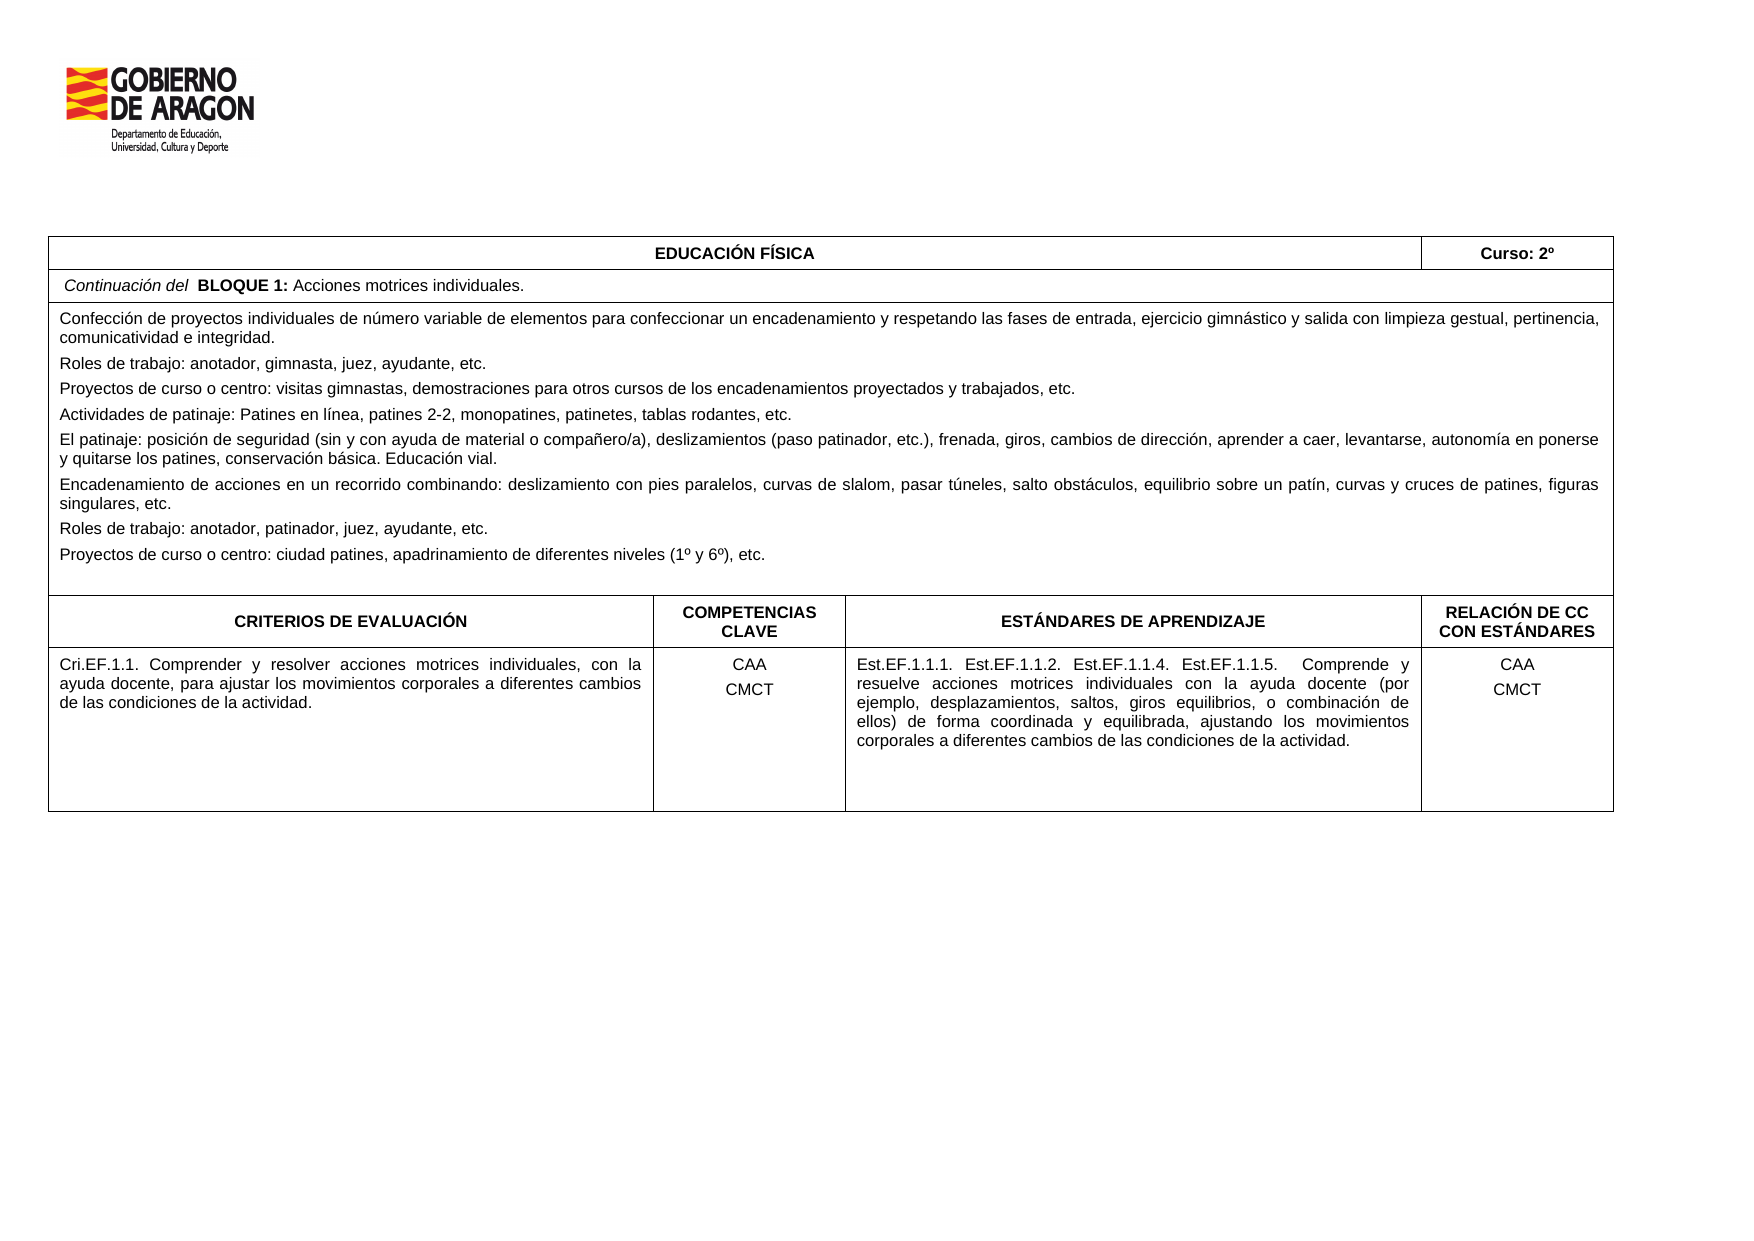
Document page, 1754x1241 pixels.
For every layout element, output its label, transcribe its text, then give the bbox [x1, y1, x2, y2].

table_cell CAA CMCT [654, 648, 845, 811]
table_cell EDUCACIÓN FÍSICA [49, 237, 1421, 269]
table_cell Cri.EF.1.1. Comprender y resolver acciones motrices individuales, con la ayuda docente, para ajustar los movimientos corporales a diferentes cambios de las condiciones de la actividad. [49, 648, 653, 811]
table_cell COMPETENCIAS CLAVE [654, 596, 845, 647]
table_cell CAA CMCT [1422, 648, 1613, 811]
table_cell Continuación del BLOQUE 1: Acciones motrices individuales. [49, 270, 1613, 302]
table_cell ESTÁNDARES DE APRENDIZAJE [846, 596, 1421, 647]
table_cell Est.EF.1.1.1. Est.EF.1.1.2. Est.EF.1.1.4. Est.EF.1.1.5. Comprende y resuelve acciones motrices individuales con la ayuda docente (por ejemplo, desplazamientos, saltos, giros equilibrios, o combinación de ellos) de forma coordinada y equilibrada, ajustando los movimientos corporales a diferentes cambios de las condiciones de la actividad. [846, 648, 1421, 811]
table_cell RELACIÓN DE CC CON ESTÁNDARES [1422, 596, 1613, 647]
table_cell Confección de proyectos individuales de número variable de elementos para confeccionar un encadenamiento y respetando las fases de entrada, ejercicio gimnástico y salida con limpieza gestual, pertinencia, comunicatividad e integridad. Roles de trabajo: anotador, gimnasta, juez, ayudante, etc. Proyectos de curso o centro: visitas gimnastas, demostraciones para otros cursos de los encadenamientos proyectados y trabajados, etc. Actividades de patinaje: Patines en línea, patines 2-2, monopatines, patinetes, tablas rodantes, etc. El patinaje: posición de seguridad (sin y con ayuda de material o compañero/a), deslizamientos (paso patinador, etc.), frenada, giros, cambios de dirección, aprender a caer, levantarse, autonomía en ponerse y quitarse los patines, conservación básica. Educación vial. Encadenamiento de acciones en un recorrido combinando: deslizamiento con pies paralelos, curvas de slalom, pasar túneles, salto obstáculos, equilibrio sobre un patín, curvas y cruces de patines, figuras singulares, etc. Roles de trabajo: anotador, patinador, juez, ayudante, etc. Proyectos de curso o centro: ciudad patines, apadrinamiento de diferentes niveles (1º y 6º), etc. [49, 303, 1613, 595]
table_cell Curso: 2º [1422, 237, 1613, 269]
picture [59, 58, 260, 158]
table_cell CRITERIOS DE EVALUACIÓN [49, 596, 653, 647]
